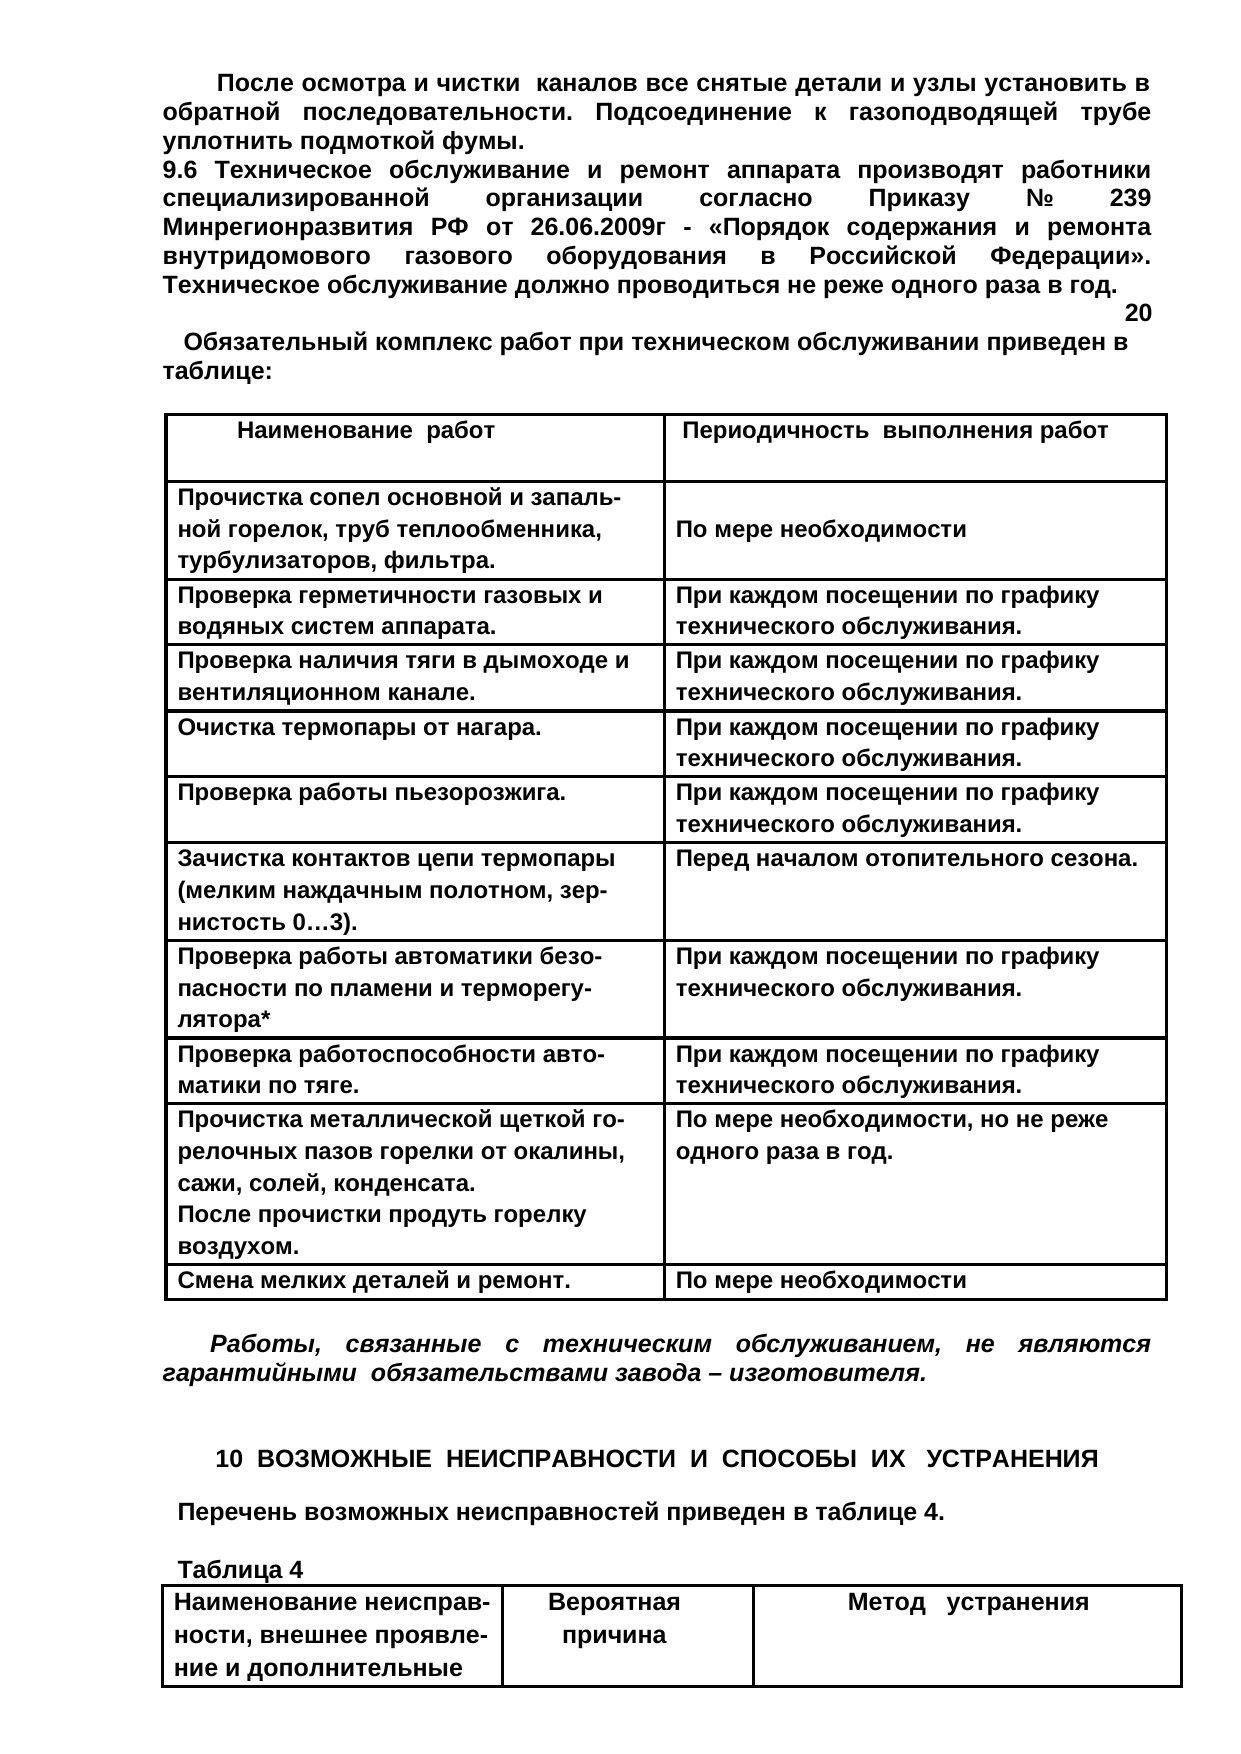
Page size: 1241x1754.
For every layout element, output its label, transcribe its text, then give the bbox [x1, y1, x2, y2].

table_header Вероятная причина [504, 1587, 752, 1685]
table_header Наименование работ [168, 416, 663, 480]
table_cell Проверка наличия тяги в дымоходе и вентиляционном канале. [168, 646, 663, 709]
text Перечень возможных неисправностей приведен в таблице 4. [177, 1497, 1240, 1526]
table_cell Проверка работоспособности авто- матики по тяге. [168, 1040, 663, 1102]
table_header Метод устранения [755, 1587, 1180, 1685]
table_cell По мере необходимости, но не реже одного раза в год. [666, 1105, 1165, 1263]
text 10 ВОЗМОЖНЫЕ НЕИСПРАВНОСТИ И СПОСОБЫ ИХ УСТРАНЕНИЯ [162, 1444, 1152, 1473]
table_cell При каждом посещении по графику технического обслуживания. [666, 646, 1165, 709]
table_cell Проверка работы автоматики безо- пасности по пламени и терморегу- лятора* [168, 942, 663, 1036]
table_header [164, 1587, 501, 1685]
text 9.6 Техническое обслуживание и ремонт аппарата производят работники специализированной организации согласно Приказу № 239 Минрегионразвития РФ от 26.06.2009г - «Порядок содержания и ремонта внутридомового газового оборудования в Российской Федерации». Техническое обслуживание должно проводиться не реже одного раза в год. [162, 154, 1152, 298]
text Работы, связанные с техническим обслуживанием, не являются гарантийными обязательствами завода – изготовителя. [162, 1329, 1152, 1387]
table_cell При каждом посещении по графику технического обслуживания. [666, 581, 1165, 643]
text После осмотра и чистки каналов все снятые детали и узлы установить в обратной последовательности. Подсоединение к газоподводящей трубе уплотнить подмоткой фумы. [162, 68, 1152, 154]
table_cell Очистка термопары от нагара. [168, 713, 663, 775]
table_cell Проверка работы пьезорозжига. [168, 778, 663, 841]
table_cell По мере необходимости [666, 1266, 1165, 1297]
table_cell При каждом посещении по графику технического обслуживания. [666, 1040, 1165, 1102]
table_cell При каждом посещении по графику технического обслуживания. [666, 942, 1165, 1036]
text 20 [162, 298, 1152, 327]
table_cell Прочистка сопел основной и запаль- ной горелок, труб теплообменника, турбулизаторов, фильтра. [168, 483, 663, 577]
table_cell При каждом посещении по графику технического обслуживания. [666, 778, 1165, 841]
table_cell При каждом посещении по графику технического обслуживания. [666, 713, 1165, 775]
table_cell По мере необходимости [666, 483, 1165, 577]
table_cell Зачистка контактов цепи термопары (мелким наждачным полотном, зер- нистость 0…3). [168, 844, 663, 939]
text Таблица 4 [177, 1555, 1181, 1583]
table_cell Смена мелких деталей и ремонт. [168, 1266, 663, 1297]
table_header Периодичность выполнения работ [666, 416, 1165, 480]
table_cell Проверка герметичности газовых и водяных систем аппарата. [168, 581, 663, 643]
table_cell Прочистка металлической щеткой го- релочных пазов горелки от окалины, сажи, солей, конденсата. После прочистки продуть горелку воздухом. [168, 1105, 663, 1263]
table_cell Перед началом отопительного сезона. [666, 844, 1165, 939]
text Обязательный комплекс работ при техническом обслуживании приведен в таблице: [162, 327, 1152, 384]
